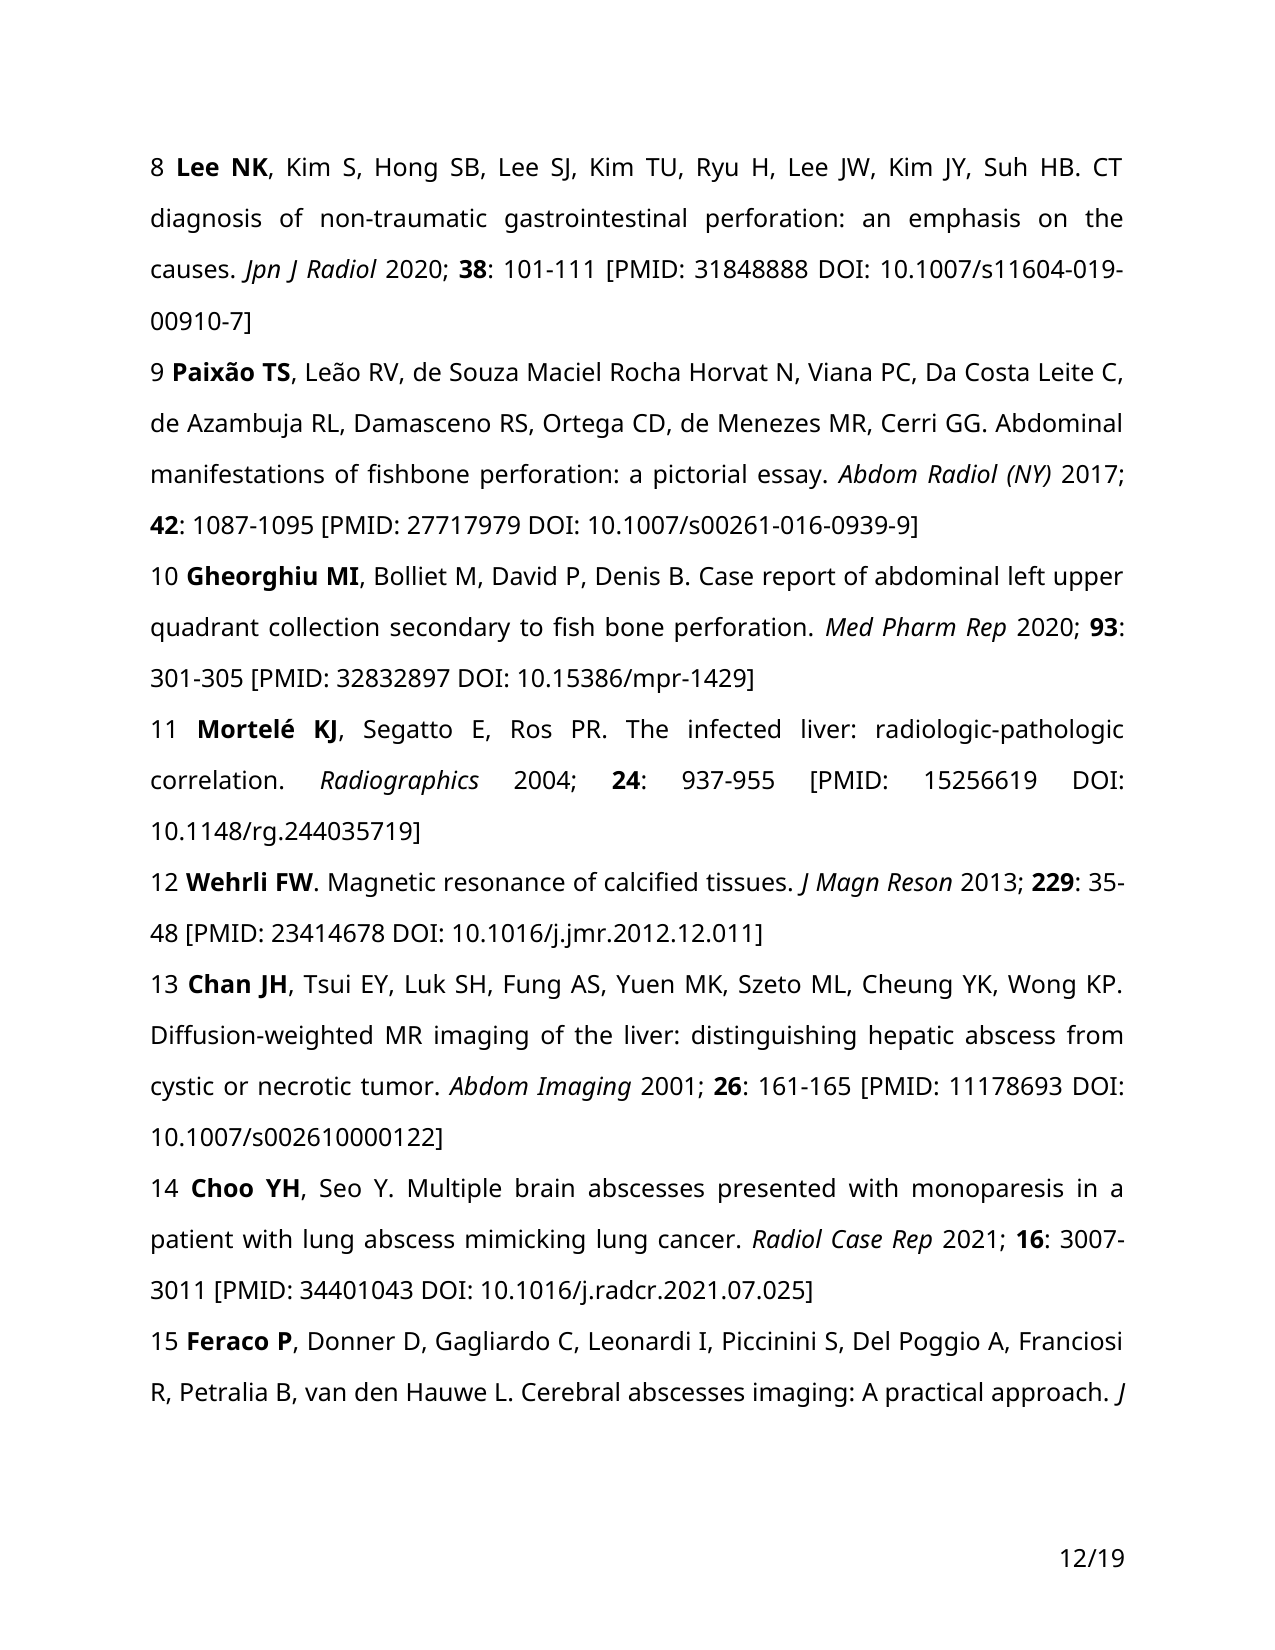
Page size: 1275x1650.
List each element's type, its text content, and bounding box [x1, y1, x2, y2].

text 11 Mortelé KJ, Segatto E, Ros PR. The infected liver: radiologic-pathologic correlation. Radiographics 2004; 24: 937-955 [PMID: 15256619 DOI: 10.1148/rg.244035719] [150, 711, 1125, 848]
text 14 Choo YH, Seo Y. Multiple brain abscesses presented with monoparesis in a patient with lung abscess mimicking lung cancer. Radiol Case Rep 2021; 16: 3007-3011 [PMID: 34401043 DOI: 10.1016/j.radcr.2021.07.025] [150, 1171, 1125, 1307]
text 10 Gheorghiu MI, Bolliet M, David P, Denis B. Case report of abdominal left upper quadrant collection secondary to fish bone perforation. Med Pharm Rep 2020; 93: 301-305 [PMID: 32832897 DOI: 10.15386/mpr-1429] [150, 558, 1125, 694]
text 9 Paixão TS, Leão RV, de Souza Maciel Rocha Horvat N, Viana PC, Da Costa Leite C, de Azambuja RL, Damasceno RS, Ortega CD, de Menezes MR, Cerri GG. Abdominal manifestations of fishbone perforation: a pictorial essay. Abdom Radiol (NY) 2017; 42: 1087-1095 [PMID: 27717979 DOI: 10.1007/s00261-016-0939-9] [150, 354, 1125, 541]
text 13 Chan JH, Tsui EY, Luk SH, Fung AS, Yuen MK, Szeto ML, Cheung YK, Wong KP. Diffusion-weighted MR imaging of the liver: distinguishing hepatic abscess from cystic or necrotic tumor. Abdom Imaging 2001; 26: 161-165 [PMID: 11178693 DOI: 10.1007/s002610000122] [150, 967, 1125, 1154]
text 8 Lee NK, Kim S, Hong SB, Lee SJ, Kim TU, Ryu H, Lee JW, Kim JY, Suh HB. CT diagnosis of non-traumatic gastrointestinal perforation: an emphasis on the causes. Jpn J Radiol 2020; 38: 101-111 [PMID: 31848888 DOI: 10.1007/s11604-019-00910-7] [150, 150, 1125, 337]
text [150, 1324, 1125, 1409]
text 12 Wehrli FW. Magnetic resonance of calcified tissues. J Magn Reson 2013; 229: 35-48 [PMID: 23414678 DOI: 10.1016/j.jmr.2012.12.011] [150, 864, 1125, 950]
